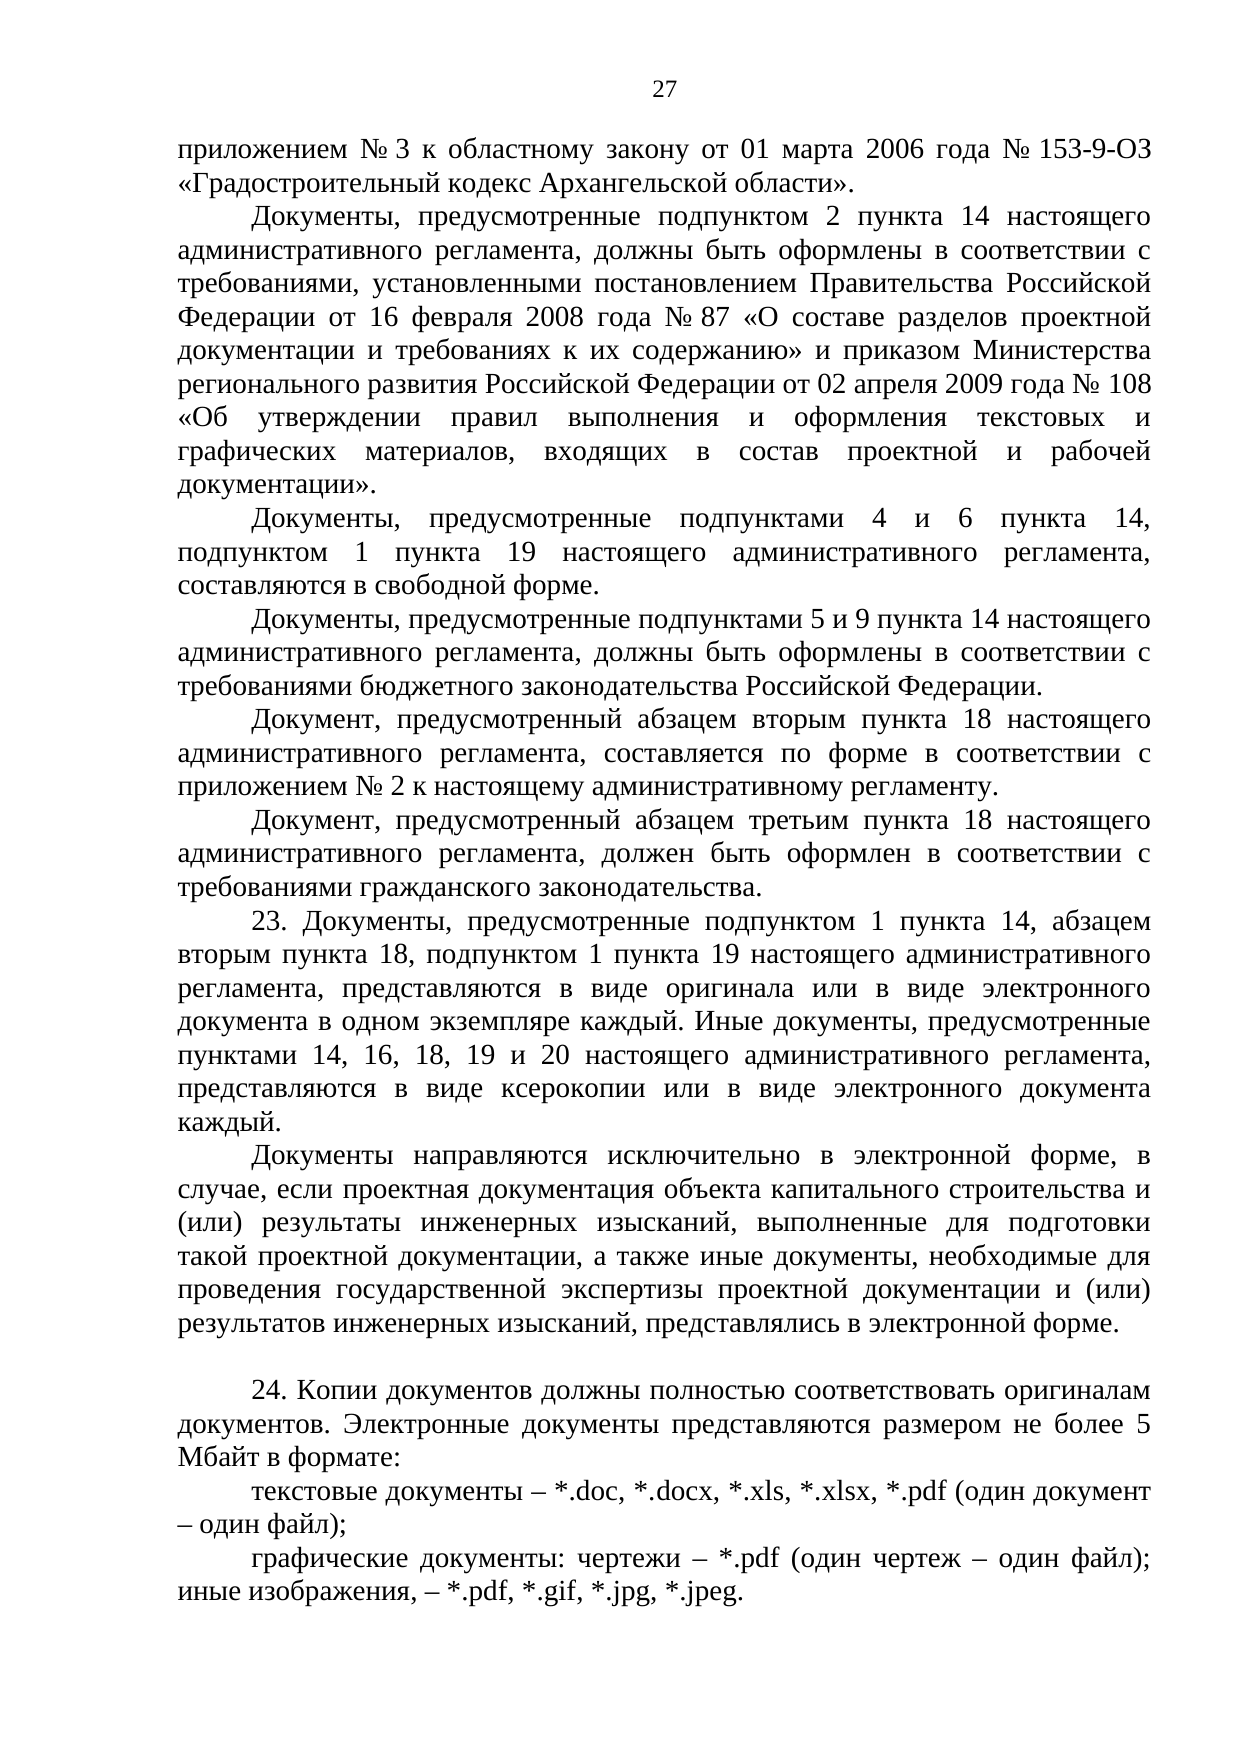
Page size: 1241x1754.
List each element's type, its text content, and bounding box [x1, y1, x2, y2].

text 23. Документы, предусмотренные подпунктом 1 пункта 14, абзацем вторым пункта 18, подпунктом 1 пункта 19 настоящего административного регламента, представляются в виде оригинала или в виде электронного документа в одном экземпляре каждый. Иные документы, предусмотренные пунктами 14, 16, 18, 19 и 20 настоящего административного регламента, представляются в виде ксерокопии или в виде электронного документа каждый. [177, 903, 1152, 1137]
text Документы направляются исключительно в электронной форме, в случае, если проектная документация объекта капитального строительства и (или) результаты инженерных изысканий, выполненные для подготовки такой проектной документации, а также иные документы, необходимые для проведения государственной экспертизы проектной документации и (или) результатов инженерных изысканий, представлялись в электронной форме. [177, 1137, 1152, 1339]
text Документы, предусмотренные подпунктами 5 и 9 пункта 14 настоящего административного регламента, должны быть оформлены в соответствии с требованиями бюджетного законодательства Российской Федерации. [177, 601, 1152, 701]
text Документ, предусмотренный абзацем третьим пункта 18 настоящего административного регламента, должен быть оформлен в соответствии с требованиями гражданского законодательства. [177, 802, 1152, 903]
text Документы, предусмотренные подпунктами 4 и 6 пункта 14, подпунктом 1 пункта 19 настоящего административного регламента, составляются в свободной форме. [177, 500, 1152, 601]
text графические документы: чертежи – *.pdf (один чертеж – один файл); иные изображения, – *.pdf, *.gif, *.jpg, *.jpeg. [177, 1540, 1152, 1607]
text Документ, предусмотренный абзацем вторым пункта 18 настоящего административного регламента, составляется по форме в соответствии с приложением № 2 к настоящему административному регламенту. [177, 701, 1152, 802]
text 24. Копии документов должны полностью соответствовать оригиналам документов. Электронные документы представляются размером не более 5 Мбайт в формате: [177, 1372, 1152, 1473]
text Документы, предусмотренные подпунктом 2 пункта 14 настоящего административного регламента, должны быть оформлены в соответствии с требованиями, установленными постановлением Правительства Российской Федерации от 16 февраля 2008 года № 87 «О составе разделов проектной документации и требованиях к их содержанию» и приказом Министерства регионального развития Российской Федерации от 02 апреля 2009 года № 108 «Об утверждении правил выполнения и оформления текстовых и графических материалов, входящих в состав проектной и рабочей документации». [177, 198, 1152, 500]
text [177, 131, 1152, 198]
text текстовые документы – *.doc, *.docx, *.xls, *.xlsx, *.pdf (один документ – один файл); [177, 1473, 1152, 1540]
